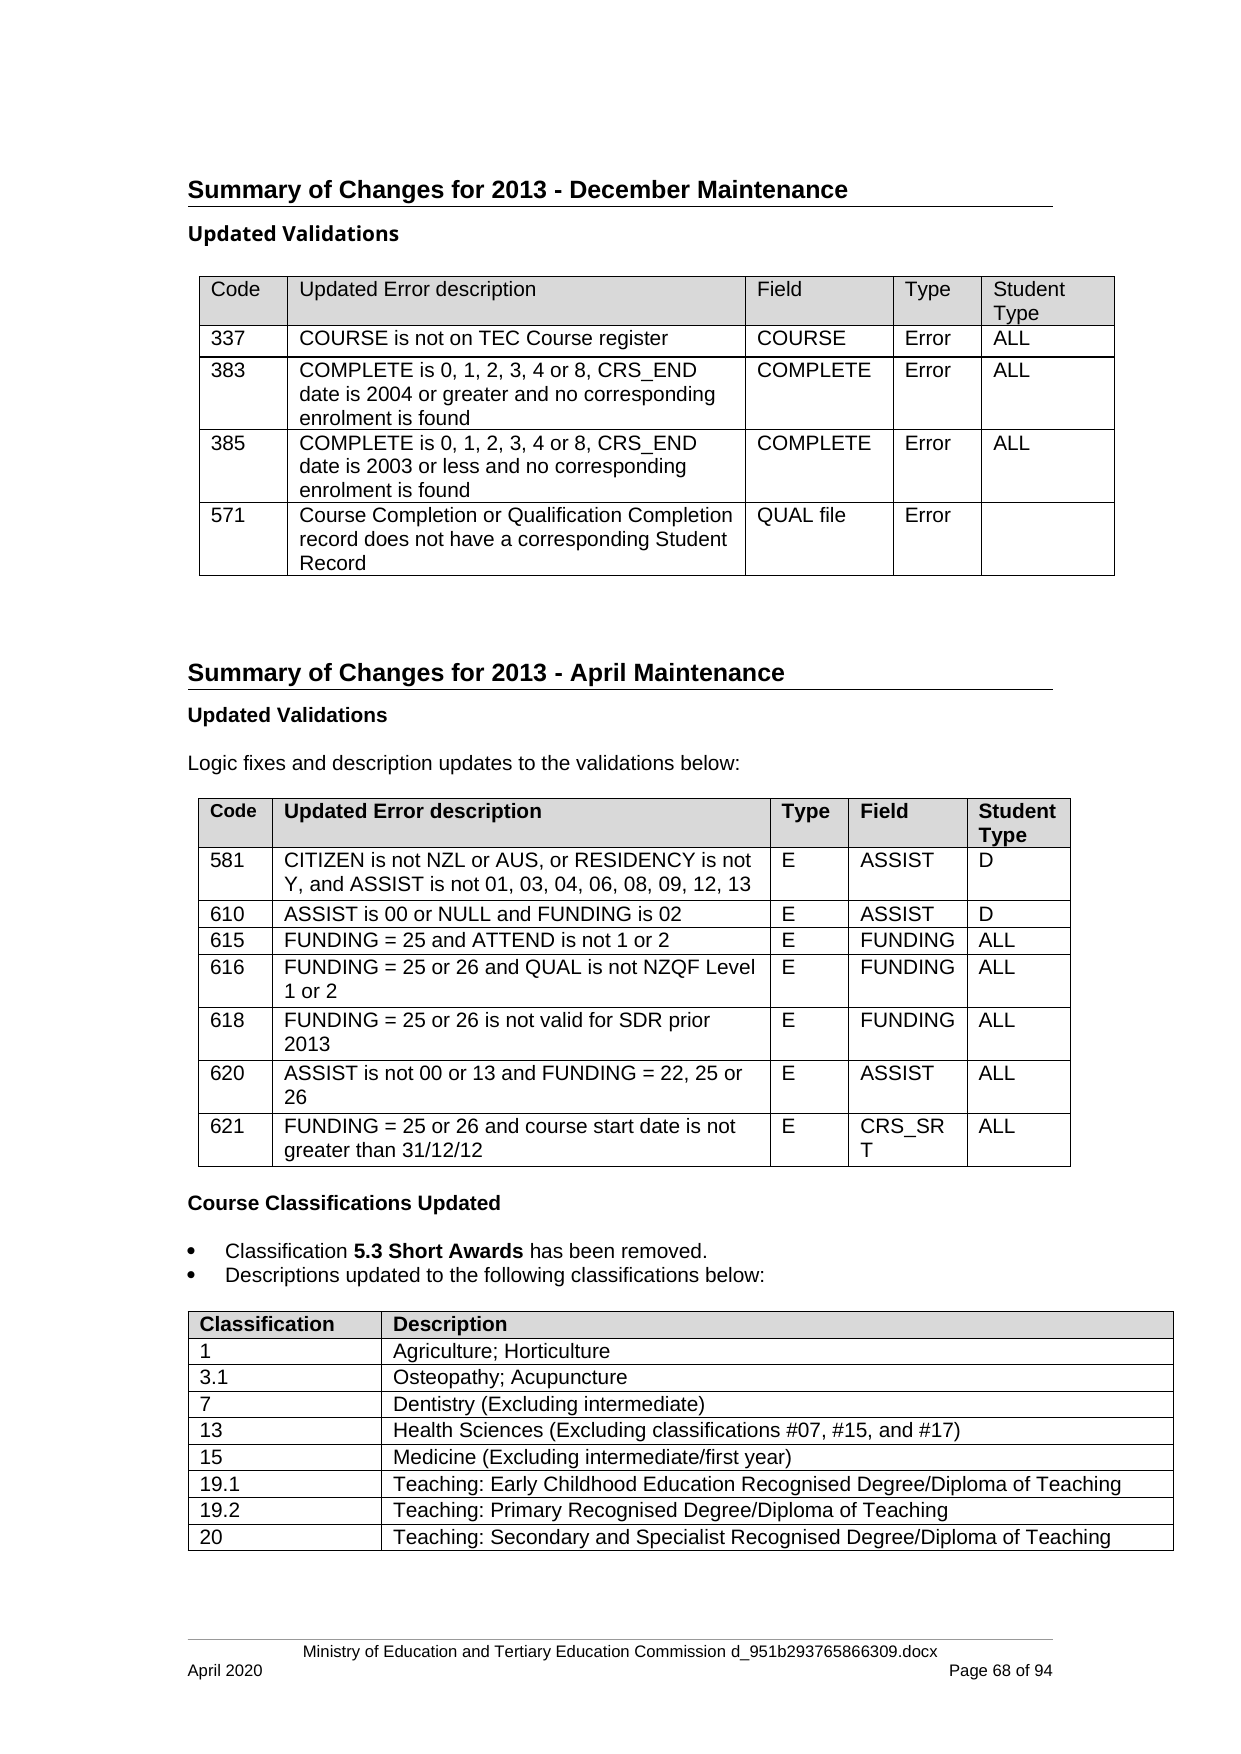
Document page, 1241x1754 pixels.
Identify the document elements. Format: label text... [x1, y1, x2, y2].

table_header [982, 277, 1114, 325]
list Descriptions updated to the following classifications below: [187, 1263, 1053, 1287]
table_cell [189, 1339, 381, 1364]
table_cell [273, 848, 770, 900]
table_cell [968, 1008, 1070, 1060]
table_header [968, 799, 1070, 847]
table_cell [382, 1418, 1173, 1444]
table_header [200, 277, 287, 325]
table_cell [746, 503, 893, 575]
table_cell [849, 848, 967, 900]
list Classification 5.3 Short Awards has been removed. [187, 1239, 1053, 1263]
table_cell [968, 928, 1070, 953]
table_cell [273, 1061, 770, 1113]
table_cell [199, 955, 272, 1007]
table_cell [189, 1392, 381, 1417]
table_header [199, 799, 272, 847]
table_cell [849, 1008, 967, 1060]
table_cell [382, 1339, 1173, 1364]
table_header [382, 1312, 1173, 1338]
subtitle Summary of Changes for 2013 - April Maintenance [187, 658, 1053, 690]
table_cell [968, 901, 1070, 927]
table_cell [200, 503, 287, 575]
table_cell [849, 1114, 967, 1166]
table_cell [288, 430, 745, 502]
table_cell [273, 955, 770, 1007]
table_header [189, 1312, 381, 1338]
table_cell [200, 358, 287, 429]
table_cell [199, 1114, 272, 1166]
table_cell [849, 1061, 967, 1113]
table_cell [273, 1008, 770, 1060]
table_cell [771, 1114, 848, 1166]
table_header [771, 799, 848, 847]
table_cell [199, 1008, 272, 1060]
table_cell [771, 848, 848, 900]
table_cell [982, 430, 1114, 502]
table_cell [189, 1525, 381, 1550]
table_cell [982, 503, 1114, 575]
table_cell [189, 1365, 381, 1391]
text Course Classifications Updated [187, 1191, 1053, 1215]
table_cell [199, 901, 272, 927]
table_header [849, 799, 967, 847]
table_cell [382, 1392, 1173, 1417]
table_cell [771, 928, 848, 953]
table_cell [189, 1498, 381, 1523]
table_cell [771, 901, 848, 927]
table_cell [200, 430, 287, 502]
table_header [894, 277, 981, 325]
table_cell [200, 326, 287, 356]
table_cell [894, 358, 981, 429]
text Updated Validations [187, 702, 1053, 726]
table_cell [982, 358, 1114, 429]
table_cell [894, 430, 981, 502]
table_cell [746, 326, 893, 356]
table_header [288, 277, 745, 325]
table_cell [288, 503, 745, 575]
text Updated Validations [187, 219, 1053, 248]
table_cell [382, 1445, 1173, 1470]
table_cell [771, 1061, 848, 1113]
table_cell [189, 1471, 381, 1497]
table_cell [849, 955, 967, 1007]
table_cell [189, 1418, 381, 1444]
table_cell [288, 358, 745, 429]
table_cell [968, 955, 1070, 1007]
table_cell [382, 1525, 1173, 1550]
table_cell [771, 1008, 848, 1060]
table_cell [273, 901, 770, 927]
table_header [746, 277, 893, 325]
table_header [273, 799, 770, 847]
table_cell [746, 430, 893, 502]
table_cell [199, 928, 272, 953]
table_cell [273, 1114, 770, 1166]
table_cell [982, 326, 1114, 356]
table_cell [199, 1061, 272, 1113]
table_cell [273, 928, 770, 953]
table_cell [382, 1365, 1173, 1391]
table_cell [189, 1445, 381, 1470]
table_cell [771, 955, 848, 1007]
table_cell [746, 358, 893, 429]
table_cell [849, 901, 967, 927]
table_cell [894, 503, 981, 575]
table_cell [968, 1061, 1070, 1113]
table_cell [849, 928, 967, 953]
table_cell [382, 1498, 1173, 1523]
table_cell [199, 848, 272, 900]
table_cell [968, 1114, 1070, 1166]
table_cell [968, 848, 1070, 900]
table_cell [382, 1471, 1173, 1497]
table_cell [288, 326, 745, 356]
subtitle Summary of Changes for 2013 - December Maintenance [187, 175, 1053, 207]
text Logic fixes and description updates to the validations below: [187, 750, 1053, 774]
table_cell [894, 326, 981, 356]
